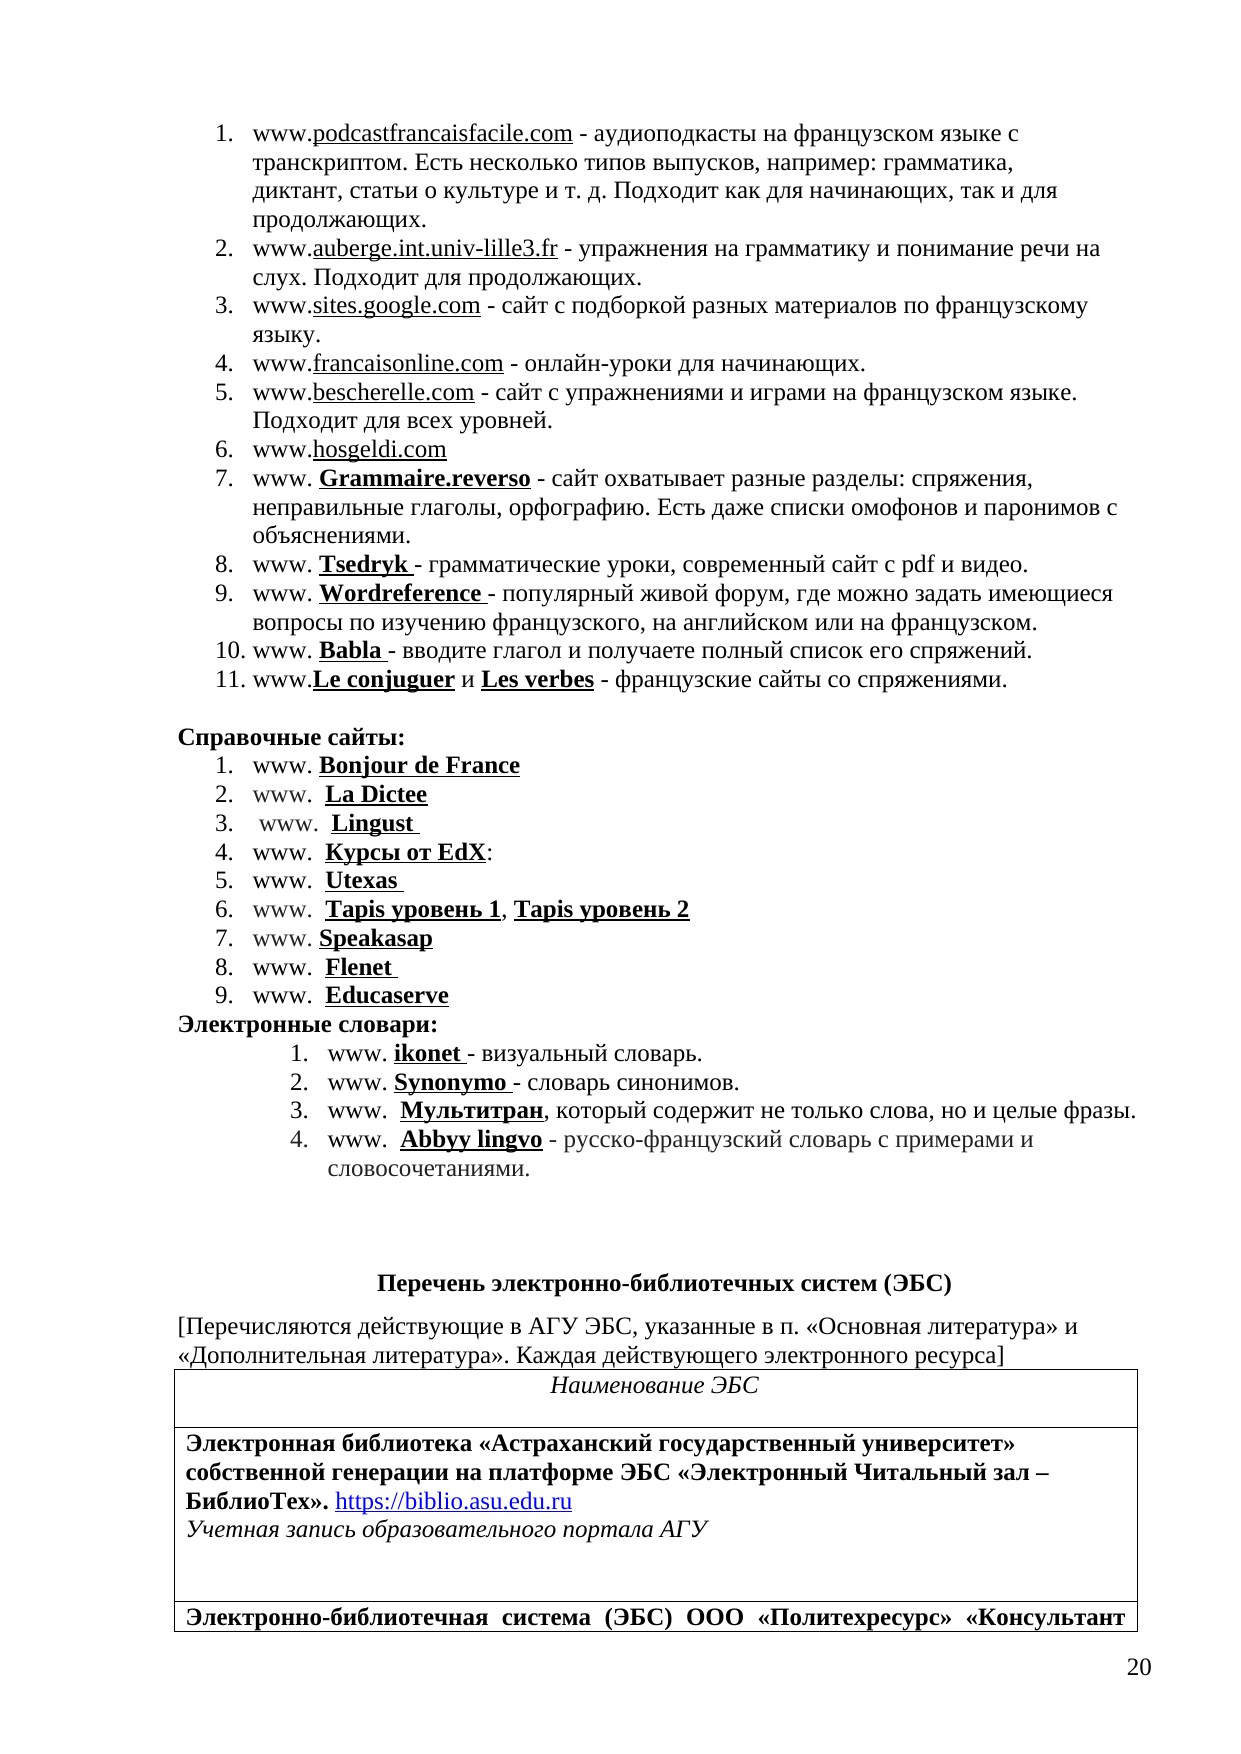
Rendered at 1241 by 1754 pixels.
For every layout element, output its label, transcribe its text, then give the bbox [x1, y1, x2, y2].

list www. Tapis уровень 1, Tapis уровень 2 [215, 894, 1152, 923]
list www.podcastfrancaisfacile.com - аудиоподкасты на французском языке с транскриптом. Есть несколько типов выпусков, например: грамматика, диктант, статьи о культуре и т. д. Подходит как для начинающих, так и для продолжающих. [215, 118, 1152, 233]
text Электронные словари: [177, 1009, 1152, 1038]
list www.auberge.int.univ-lille3.fr - упражнения на грамматику и понимание речи на слух. Подходит для продолжающих. [215, 233, 1152, 291]
list www.bescherelle.com - сайт с упражнениями и играми на французском языке. Подходит для всех уровней. [215, 377, 1152, 434]
list www. Grammaire.reverso - сайт охватывает разные разделы: спряжения, неправильные глаголы, орфографию. Есть даже списки омофонов и паронимов с объяснениями. [215, 463, 1152, 549]
text Справочные сайты: [177, 722, 1152, 751]
list www. Курсы от EdX: [215, 837, 1152, 866]
list www. Wordreference - популярный живой форум, где можно задать имеющиеся вопросы по изучению французского, на английском или на французском. [215, 578, 1152, 636]
list www. ikonet - визуальный словарь. [290, 1038, 1152, 1067]
list www. Мультитран, который содержит не только слова, но и целые фразы. [290, 1096, 1152, 1124]
list www. Bonjour de France [215, 751, 1152, 779]
list www.francaisonline.com - онлайн-уроки для начинающих. [215, 348, 1152, 377]
list www.Le conjuguer и Les verbes - французские сайты со спряжениями. [215, 664, 1152, 693]
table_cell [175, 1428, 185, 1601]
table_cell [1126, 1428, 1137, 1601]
list www. Lingust [215, 808, 1152, 837]
list www. Speakasap [215, 923, 1152, 952]
list www.sites.google.com - сайт с подборкой разных материалов по французскому языку. [215, 291, 1152, 348]
list www. Synonymo - словарь синонимов. [290, 1067, 1152, 1096]
text Перечень электронно-библиотечных систем (ЭБС) [177, 1268, 1152, 1297]
list www. Abbyy lingvo - русско-французский словарь с примерами и словосочетаниями. [290, 1124, 1152, 1182]
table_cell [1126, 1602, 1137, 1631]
text [Перечисляются действующие в АГУ ЭБС, указанные в п. «Основная литература» и [177, 1311, 1152, 1340]
text «Дополнительная литература». Каждая действующего электронного ресурса] [177, 1340, 1152, 1369]
list www. Utexas [215, 866, 1152, 894]
list www. Educaserve [215, 981, 1152, 1009]
list www. Babla - вводите глагол и получаете полный список его спряжений. [215, 636, 1152, 664]
list www.hosgeldi.com [215, 434, 1152, 463]
list www. La Dictee [215, 779, 1152, 808]
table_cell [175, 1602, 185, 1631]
list www. Flenet [215, 952, 1152, 981]
list www. Tsedryk - грамматические уроки, современный сайт с pdf и видео. [215, 549, 1152, 578]
